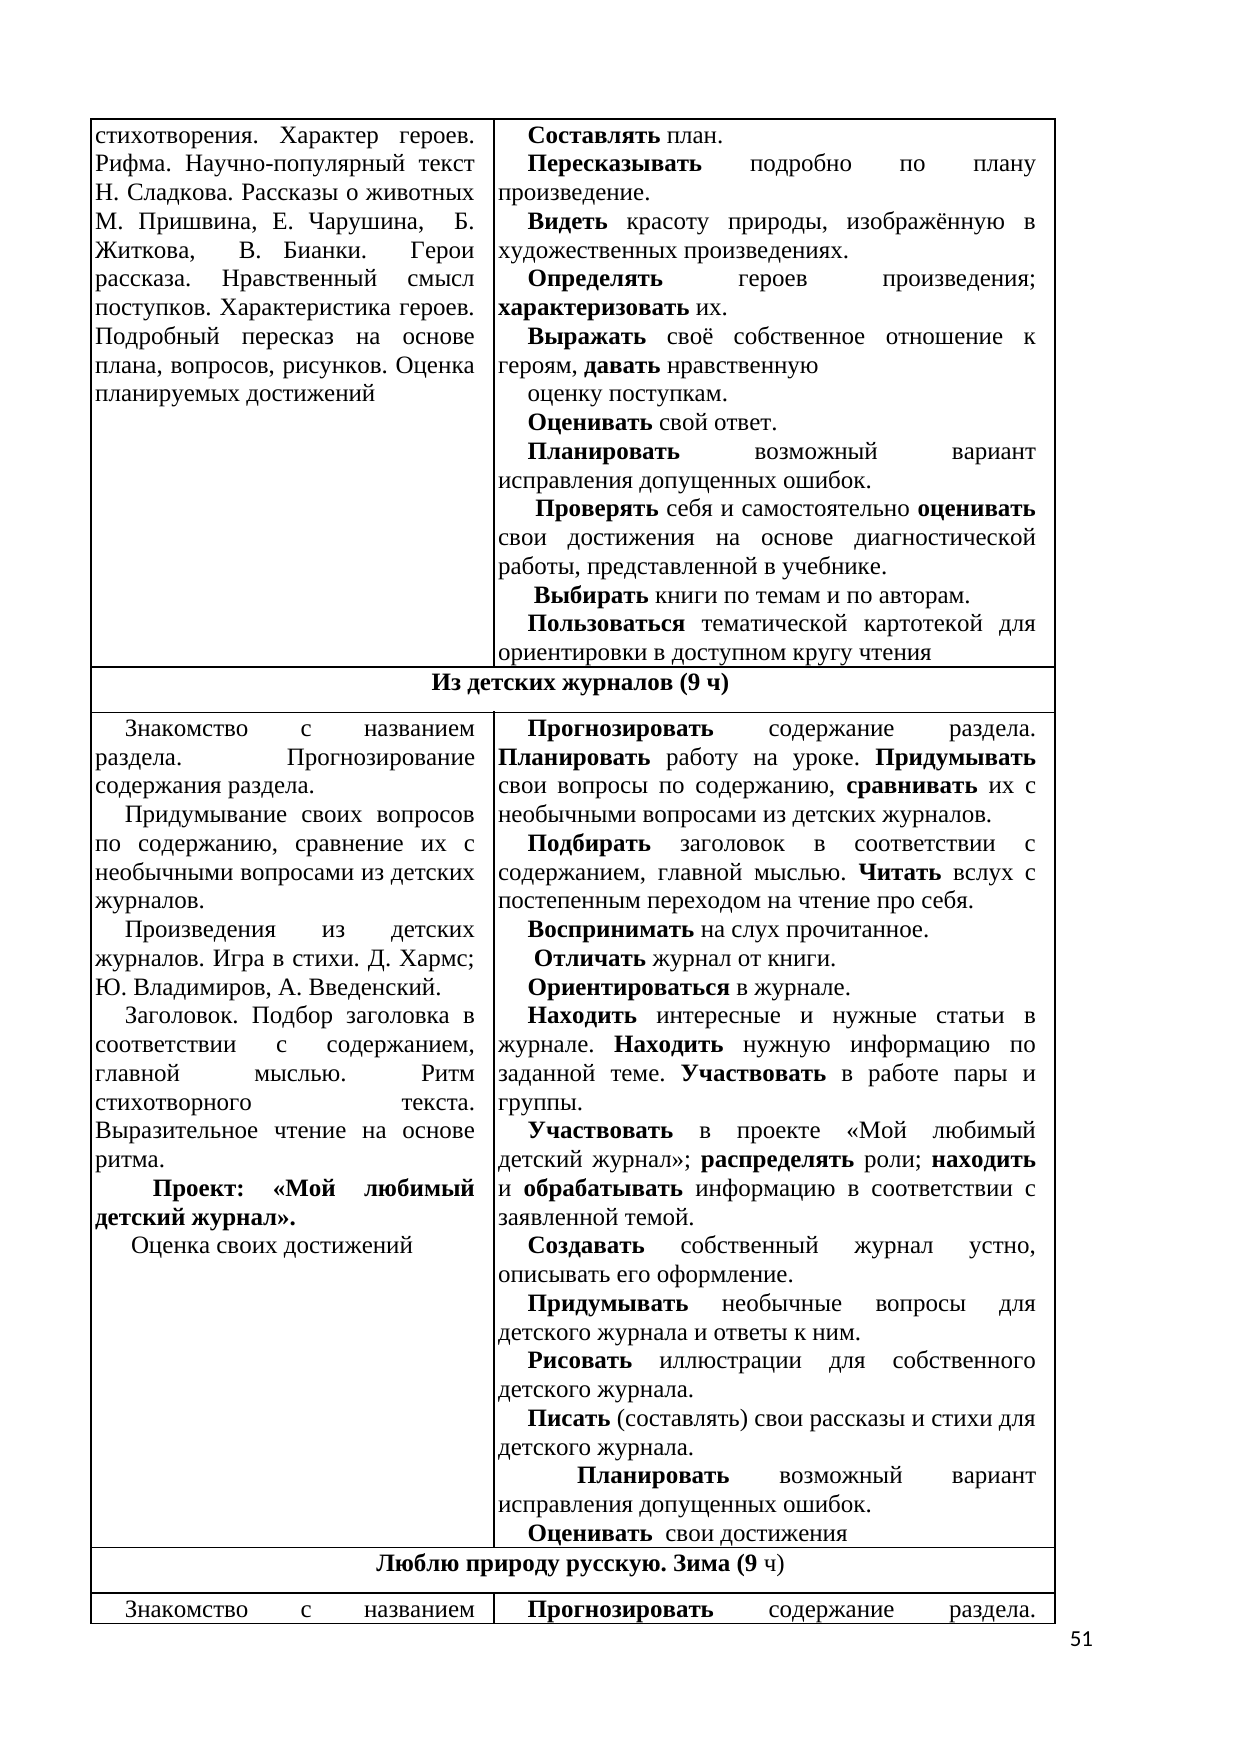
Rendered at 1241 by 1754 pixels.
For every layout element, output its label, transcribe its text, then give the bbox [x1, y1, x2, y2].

table_cell Люблю природу русскую. Зима (9 ч) [92, 1548, 1054, 1592]
table_cell Из детских журналов (9 ч) [92, 668, 1054, 711]
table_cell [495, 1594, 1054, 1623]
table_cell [495, 120, 1054, 666]
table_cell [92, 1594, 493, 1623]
table_cell Знакомство с названием раздела. Прогнозирование содержания раздела. Придумывание своих вопросов по содержанию, сравнение их с необычными вопросами из детских журналов. Произведения из детских журналов. Игра в стихи. Д. Хармс; Ю. Владимиров, А. Введенский. Заголовок. Подбор заголовка в соответствии с содержанием, главной мыслью. Ритм стихотворного текста. Выразительное чтение на основе ритма. Проект: «Мой любимый детский журнал». Оценка своих достижений [92, 713, 493, 1547]
table_cell Прогнозировать содержание раздела. Планировать работу на уроке. Придумывать свои вопросы по содержанию, сравнивать их с необычными вопросами из детских журналов. Подбирать заголовок в соответствии с содержанием, главной мыслью. Читать вслух с постепенным переходом на чтение про себя. Воспринимать на слух прочитанное. Отличать журнал от книги. Ориентироваться в журнале. Находить интересные и нужные статьи в журнале. Находить нужную информацию по заданной теме. Участвовать в работе пары и группы. Участвовать в проекте «Мой любимый детский журнал»; распределять роли; находить и обрабатывать информацию в соответствии с заявленной темой. Создавать собственный журнал устно, описывать его оформление. Придумывать необычные вопросы для детского журнала и ответы к ним. Рисовать иллюстрации для собственного детского журнала. Писать (составлять) свои рассказы и стихи для детского журнала. Планировать возможный вариант исправления допущенных ошибок. Оценивать свои достижения [495, 713, 1054, 1547]
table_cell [92, 120, 493, 666]
